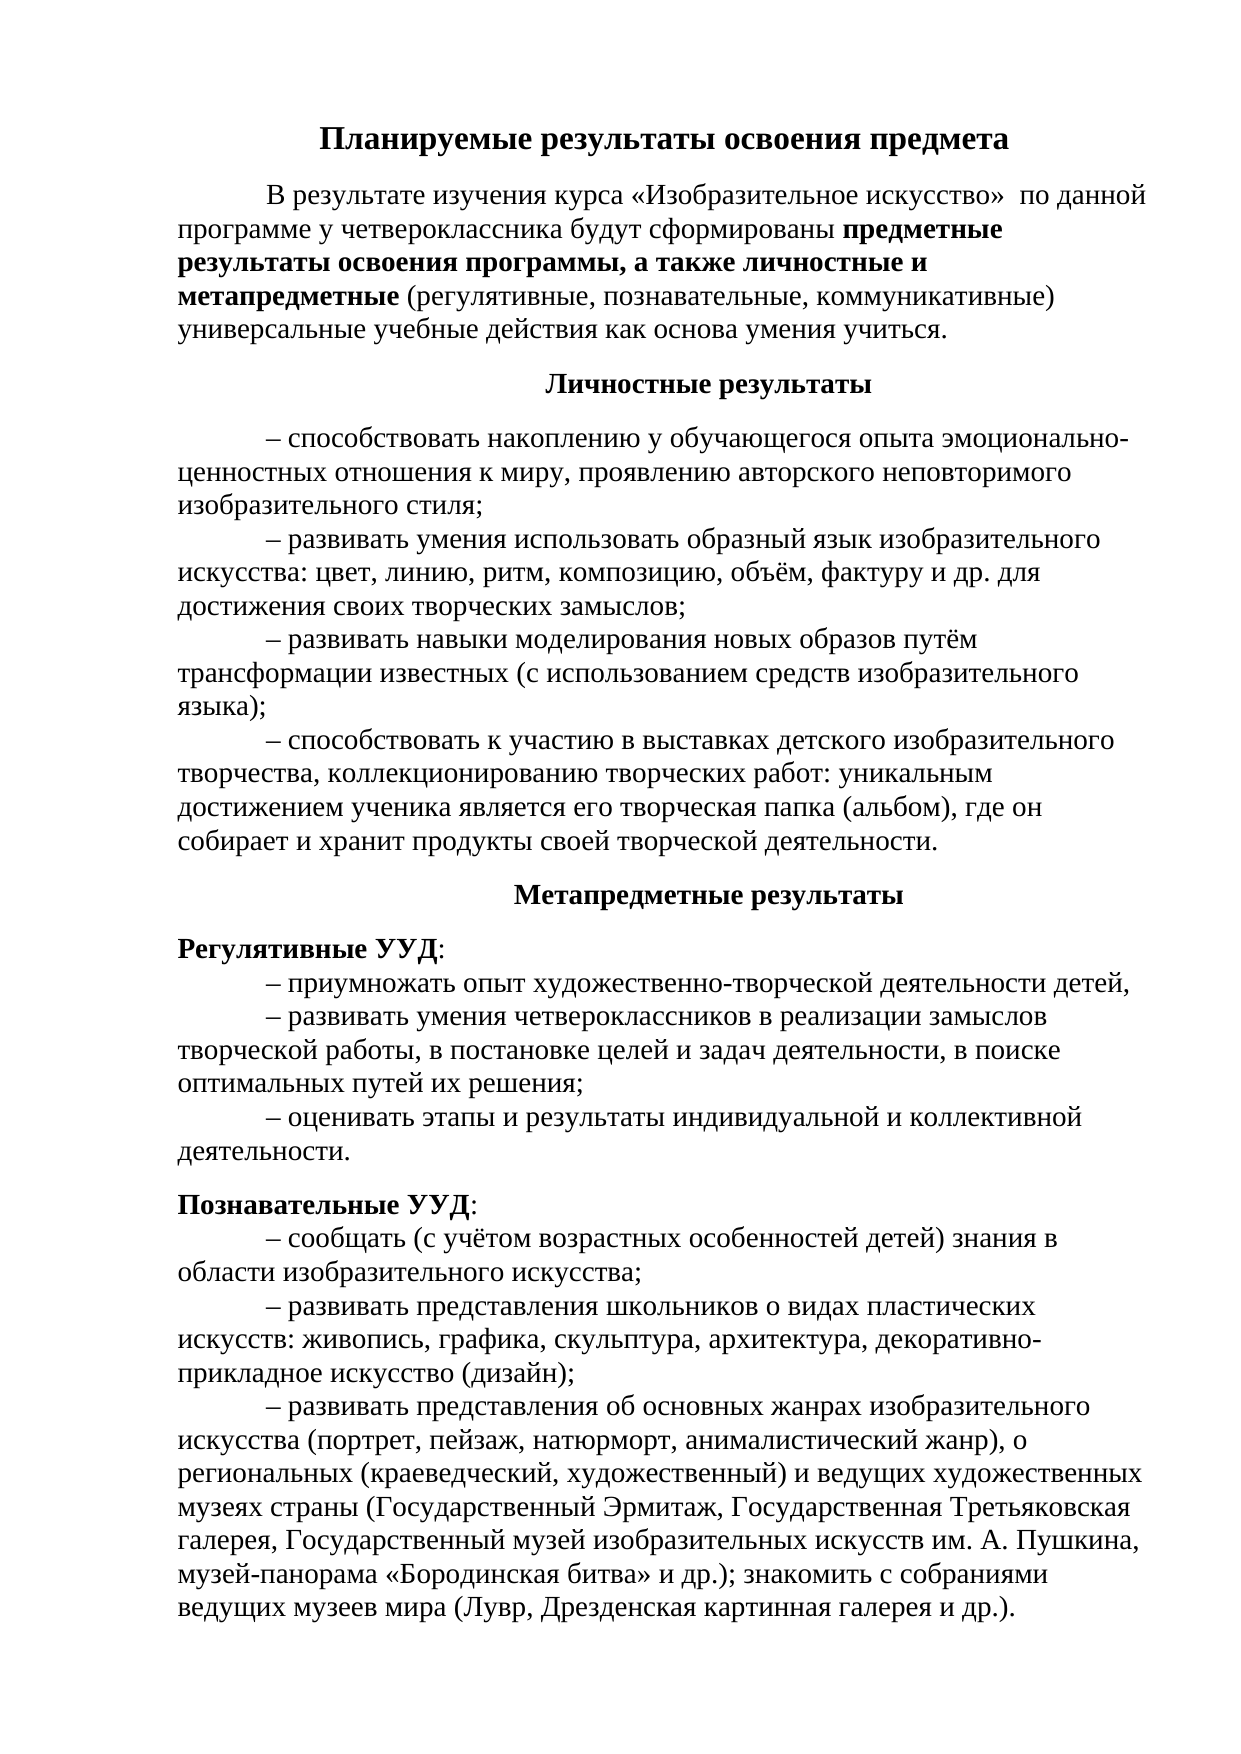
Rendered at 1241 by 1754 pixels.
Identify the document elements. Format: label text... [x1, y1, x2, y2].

text – развивать представления школьников о видах пластических искусств: живопись, графика, скульптура, архитектура, декоративно-прикладное искусство (дизайн); [177, 1288, 1152, 1388]
text – развивать умения четвероклассников в реализации замыслов творческой работы, в постановке целей и задач деятельности, в поиске оптимальных путей их решения; [177, 998, 1152, 1099]
text – способствовать накоплению у обучающегося опыта эмоционально-ценностных отношения к миру, проявлению авторского неповторимого изобразительного стиля; [177, 420, 1152, 521]
text – развивать навыки моделирования новых образов путём трансформации известных (с использованием средств изобразительного языка); [177, 621, 1152, 722]
text – приумножать опыт художественно-творческой деятельности детей, [177, 965, 1152, 998]
text – развивать умения использовать образный язык изобразительного искусства: цвет, линию, ритм, композицию, объём, фактуру и др. для достижения своих творческих замыслов; [177, 521, 1152, 621]
text – развивать представления об основных жанрах изобразительного искусства (портрет, пейзаж, натюрморт, анималистический жанр), о региональных (краеведческий, художественный) и ведущих художественных музеях страны (Государственный Эрмитаж, Государственная Третьяковская галерея, Государственный музей изобразительных искусств им. А. Пушкина, музей-панорама «Бородинская битва» и др.); знакомить с собраниями ведущих музеев мира (Лувр, Дрезденская картинная галерея и др.). [177, 1388, 1152, 1623]
text – сообщать (с учётом возрастных особенностей детей) знания в области изобразительного искусства; [177, 1221, 1152, 1288]
text Личностные результаты [177, 366, 1152, 399]
text Планируемые результаты освоения предмета [177, 118, 1152, 156]
text В результате изучения курса «Изобразительное искусство» по данной программе у четвероклассника будут сформированы предметные результаты освоения программы, а также личностные и метапредметные (регулятивные, познавательные, коммуникативные) универсальные учебные действия как основа умения учиться. [177, 177, 1152, 345]
text – способствовать к участию в выставках детского изобразительного творчества, коллекционированию творческих работ: уникальным достижением ученика является его творческая папка (альбом), где он собирает и хранит продукты своей творческой деятельности. [177, 722, 1152, 856]
text Регулятивные УУД: [177, 931, 1152, 965]
text Метапредметные результаты [177, 877, 1152, 911]
text Познавательные УУД: [177, 1187, 1152, 1221]
text – оценивать этапы и результаты индивидуальной и коллективной деятельности. [177, 1099, 1152, 1166]
